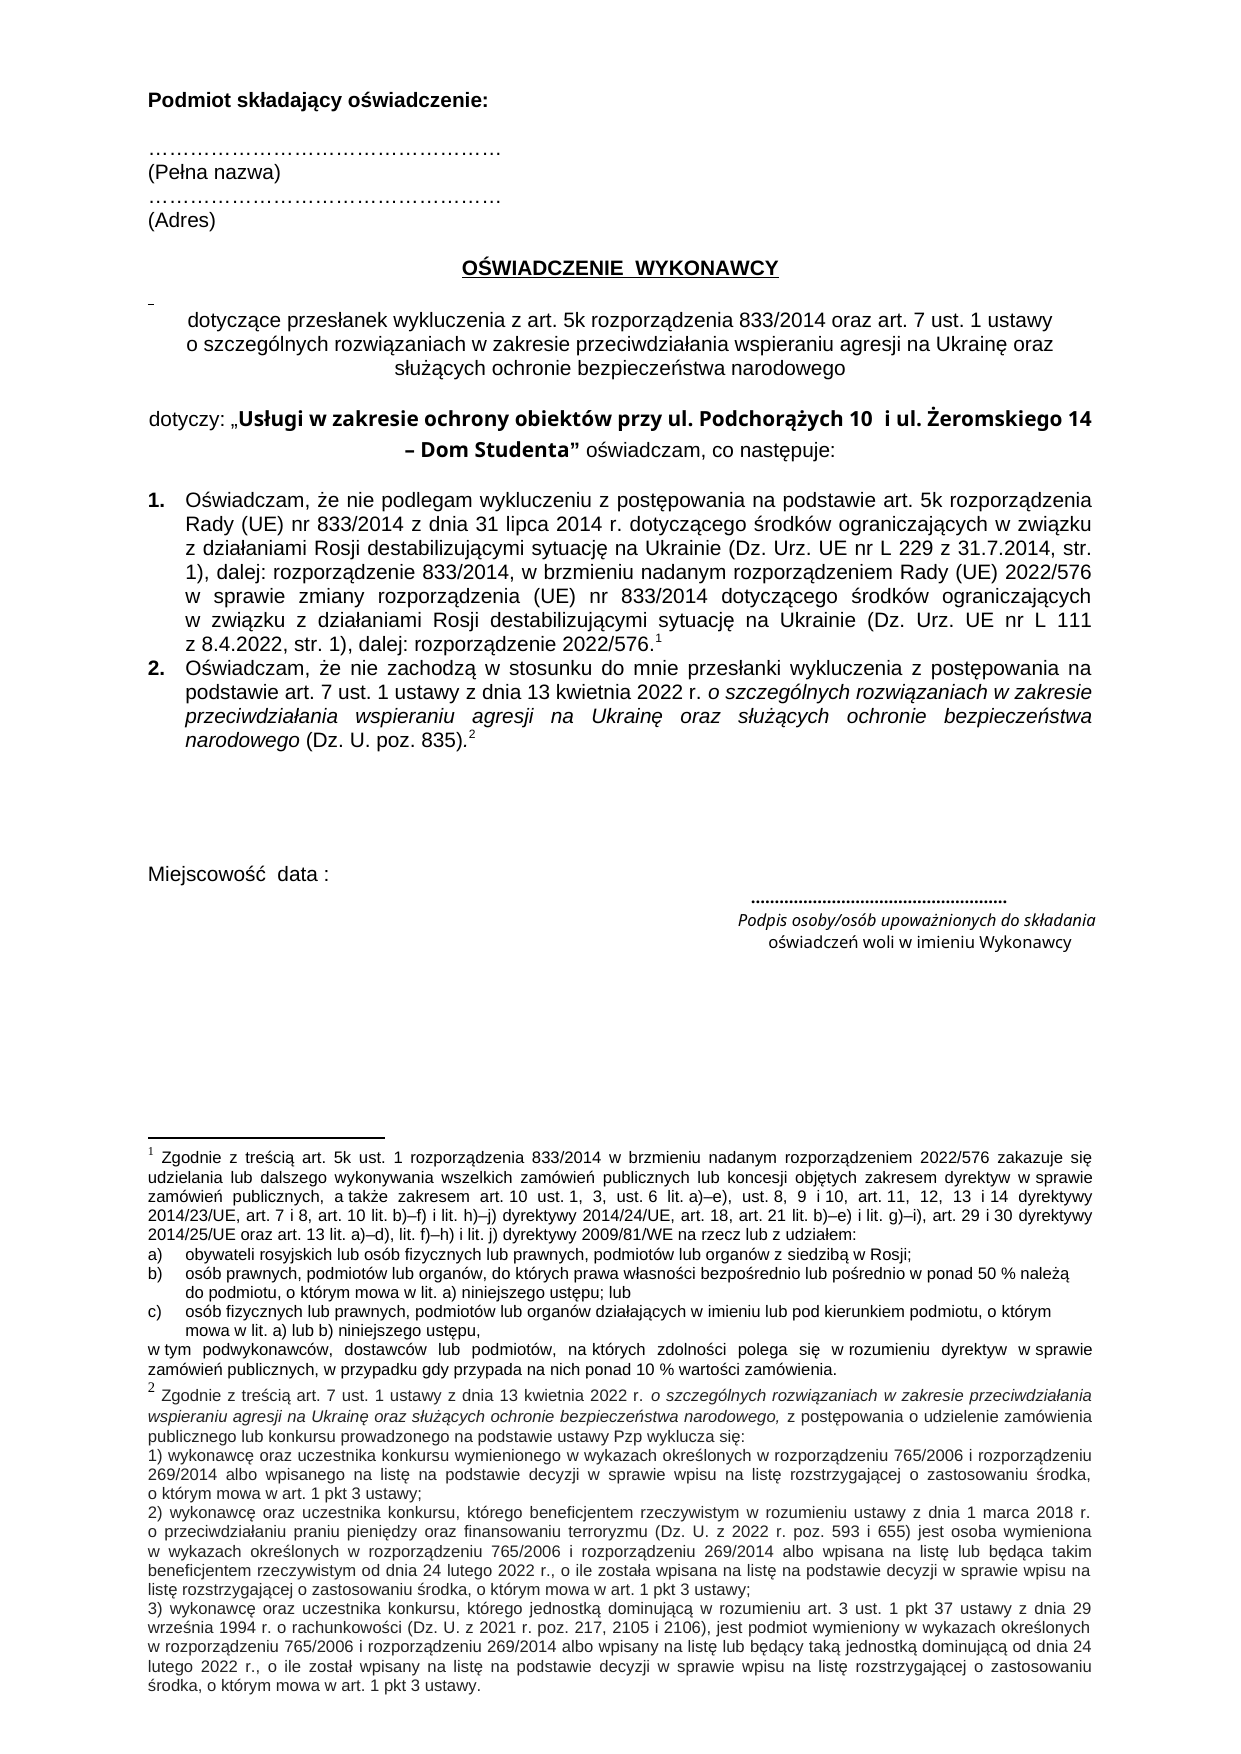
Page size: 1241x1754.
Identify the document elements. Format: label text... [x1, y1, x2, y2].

text (Pełna nazwa) [148, 160, 597, 184]
text Miejscowość data : [148, 862, 1093, 886]
text dotyczy: „Usługi w zakresie ochrony obiektów przy ul. Podchorążych 10 i ul. Żeromskiego 14 – Dom Studenta” oświadczam, co następuje: [148, 404, 1093, 464]
list Oświadczam, że nie zachodzą w stosunku do mnie przesłanki wykluczenia z postępowania na podstawie art. 7 ust. 1 ustawy z dnia 13 kwietnia 2022 r. o szczególnych rozwiązaniach w zakresie przeciwdziałania wspieraniu agresji na Ukrainę oraz służących ochronie bezpieczeństwa narodowego (Dz. U. poz. 835). [148, 656, 1093, 751]
text …………………………………………… [148, 136, 596, 160]
text oświadczeń woli w imieniu Wykonawcy [664, 931, 1093, 954]
text dotyczące przesłanek wykluczenia z art. 5k rozporządzenia 833/2014 oraz art. 7 ust. 1 ustawy o szczególnych rozwiązaniach w zakresie przeciwdziałania wspieraniu agresji na Ukrainę oraz służących ochronie bezpieczeństwa narodowego [148, 308, 1093, 380]
text (Adres) [148, 208, 597, 232]
text Podmiot składający oświadczenie: [148, 88, 597, 112]
text ...................................................... [664, 886, 1093, 908]
list Oświadczam, że nie podlegam wykluczeniu z postępowania na podstawie art. 5k rozporządzenia Rady (UE) nr 833/2014 z dnia 31 lipca 2014 r. dotyczącego środków ograniczających w związku z działaniami Rosji destabilizującymi sytuację na Ukrainie (Dz. Urz. UE nr L 229 z 31.7.2014, str. 1), dalej: rozporządzenie 833/2014, w brzmieniu nadanym rozporządzeniem Rady (UE) 2022/576 w sprawie zmiany rozporządzenia (UE) nr 833/2014 dotyczącego środków ograniczających w związku z działaniami Rosji destabilizującymi sytuację na Ukrainie (Dz. Urz. UE nr L 111 z 8.4.2022, str. 1), dalej: rozporządzenie 2022/576. [148, 488, 1093, 656]
text …………………………………………… [148, 184, 596, 208]
text Podpis osoby/osób upoważnionych do składania [664, 908, 1107, 931]
text OŚWIADCZENIE WYKONAWCY [148, 256, 1093, 279]
